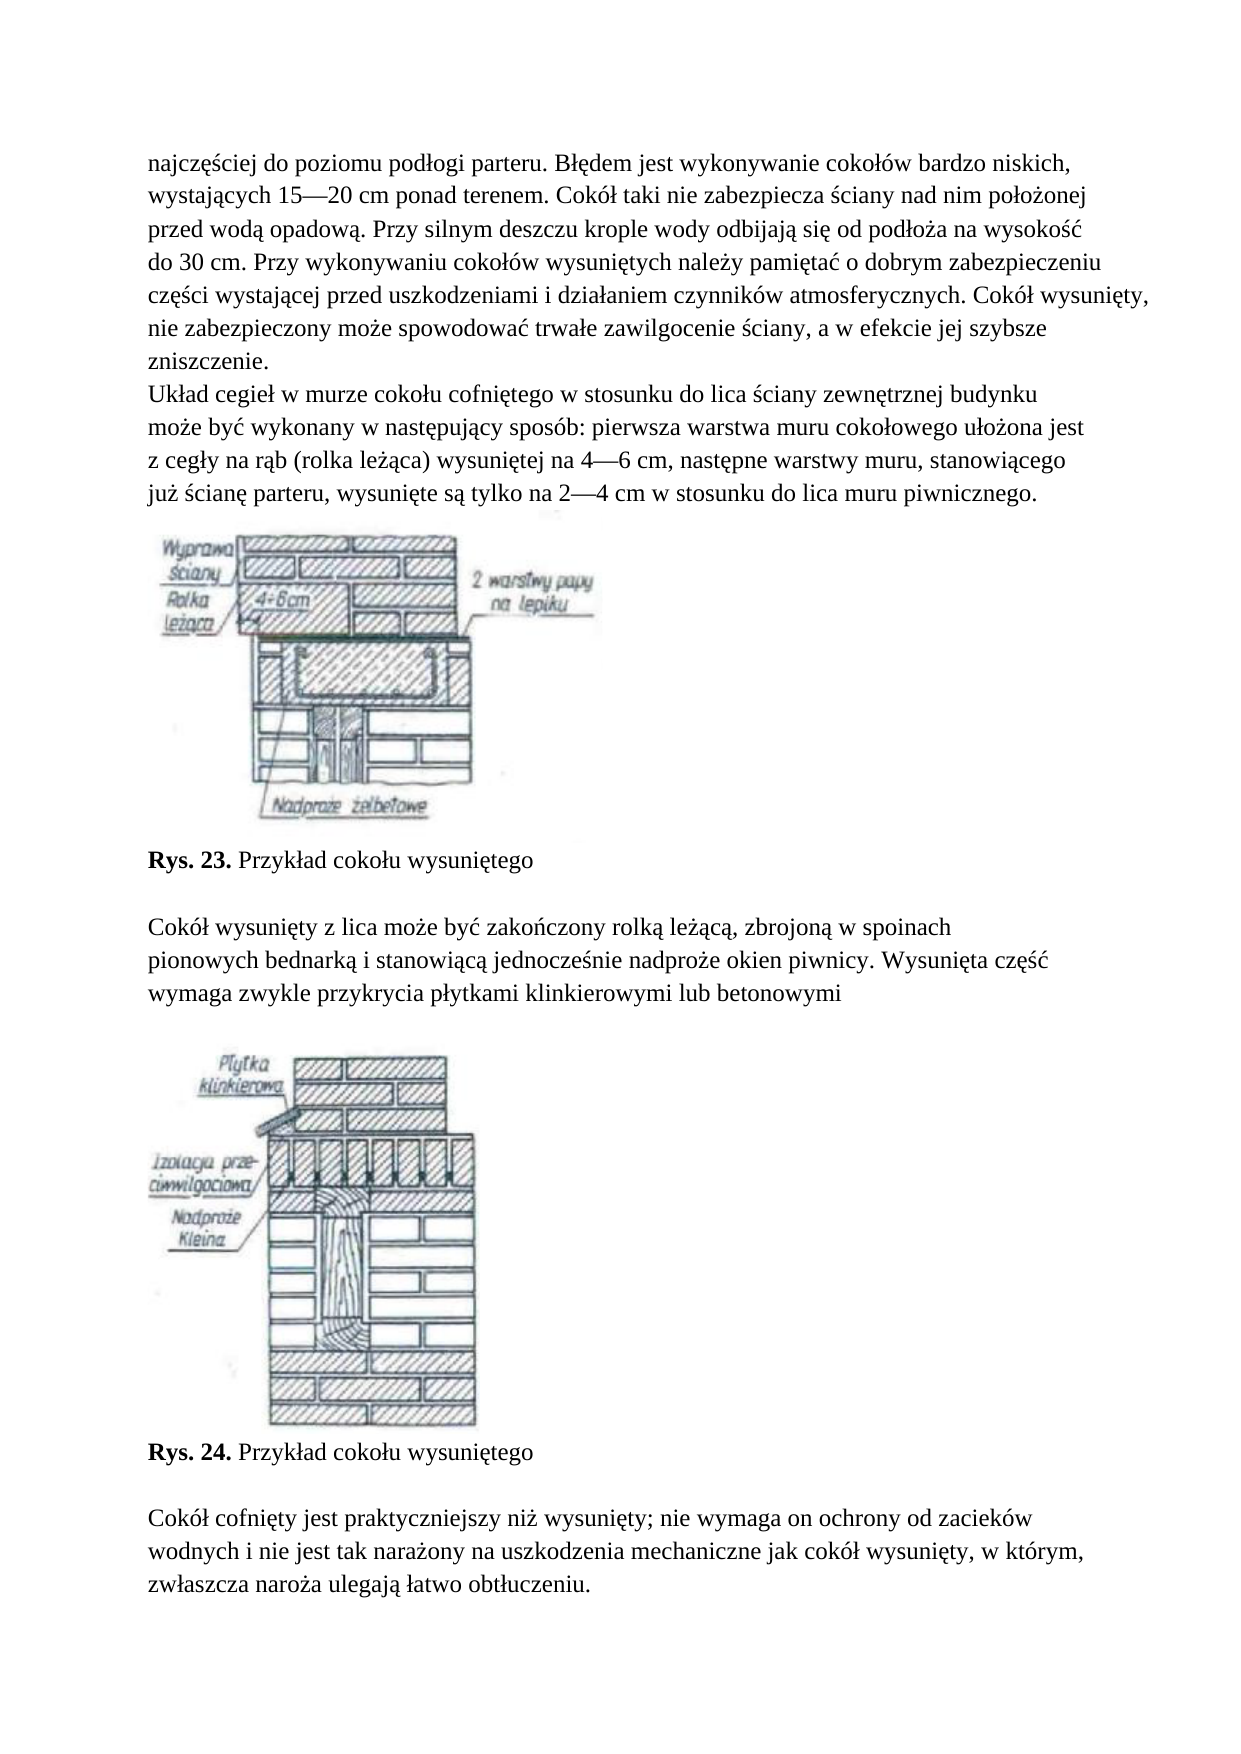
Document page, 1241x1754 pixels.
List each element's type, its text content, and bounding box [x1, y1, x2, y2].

text do 30 cm. Przy wykonywaniu cokołów wysuniętych należy pamiętać o dobrym zabezpieczeniu części wystającej przed uszkodzeniami i działaniem czynników atmosferycznych. Cokół wysunięty, nie zabezpieczony może spowodować trwałe zawilgocenie ściany, a w efekcie jej szybsze zniszczenie. [148, 247, 1152, 374]
text pionowych bednarką i stanowiącą jednocześnie nadproże okien piwnicy. Wysunięta część [148, 945, 1152, 973]
text najczęściej do poziomu podłogi parteru. Błędem jest wykonywanie cokołów bardzo niskich, wystających 15—20 cm ponad terenem. Cokół taki nie zabezpiecza ściany nad nim położonej [148, 148, 1152, 209]
text zwłaszcza naroża ulegają łatwo obtłuczeniu. [148, 1569, 1152, 1597]
text Rys. 23. Przykład cokołu wysuniętego [148, 846, 1152, 874]
text wymaga zwykle przykrycia płytkami klinkierowymi lub betonowymi [148, 978, 1152, 1006]
text może być wykonany w następujący sposób: pierwsza warstwa muru cokołowego ułożona jest [148, 412, 1152, 441]
text Rys. 24. Przykład cokołu wysuniętego [148, 1437, 1152, 1465]
text wodnych i nie jest tak narażony na uszkodzenia mechaniczne jak cokół wysunięty, w którym, [148, 1536, 1152, 1564]
text Cokół cofnięty jest praktyczniejszy niż wysunięty; nie wymaga on ochrony od zacieków [148, 1503, 1152, 1531]
text Układ cegieł w murze cokołu cofniętego w stosunku do lica ściany zewnętrznej budynku [148, 379, 1152, 407]
text przed wodą opadową. Przy silnym deszczu krople wody odbijają się od podłoża na wysokość [148, 214, 1152, 242]
text już ścianę parteru, wysunięte są tylko na 2—4 cm w stosunku do lica muru piwnicznego. [148, 478, 1152, 507]
text Cokół wysunięty z lica może być zakończony rolką leżącą, zbrojoną w spoinach [148, 912, 1152, 940]
text z cegły na rąb (rolka leżąca) wysuniętej na 4—6 cm, następne warstwy muru, stanowiącego [148, 445, 1152, 473]
